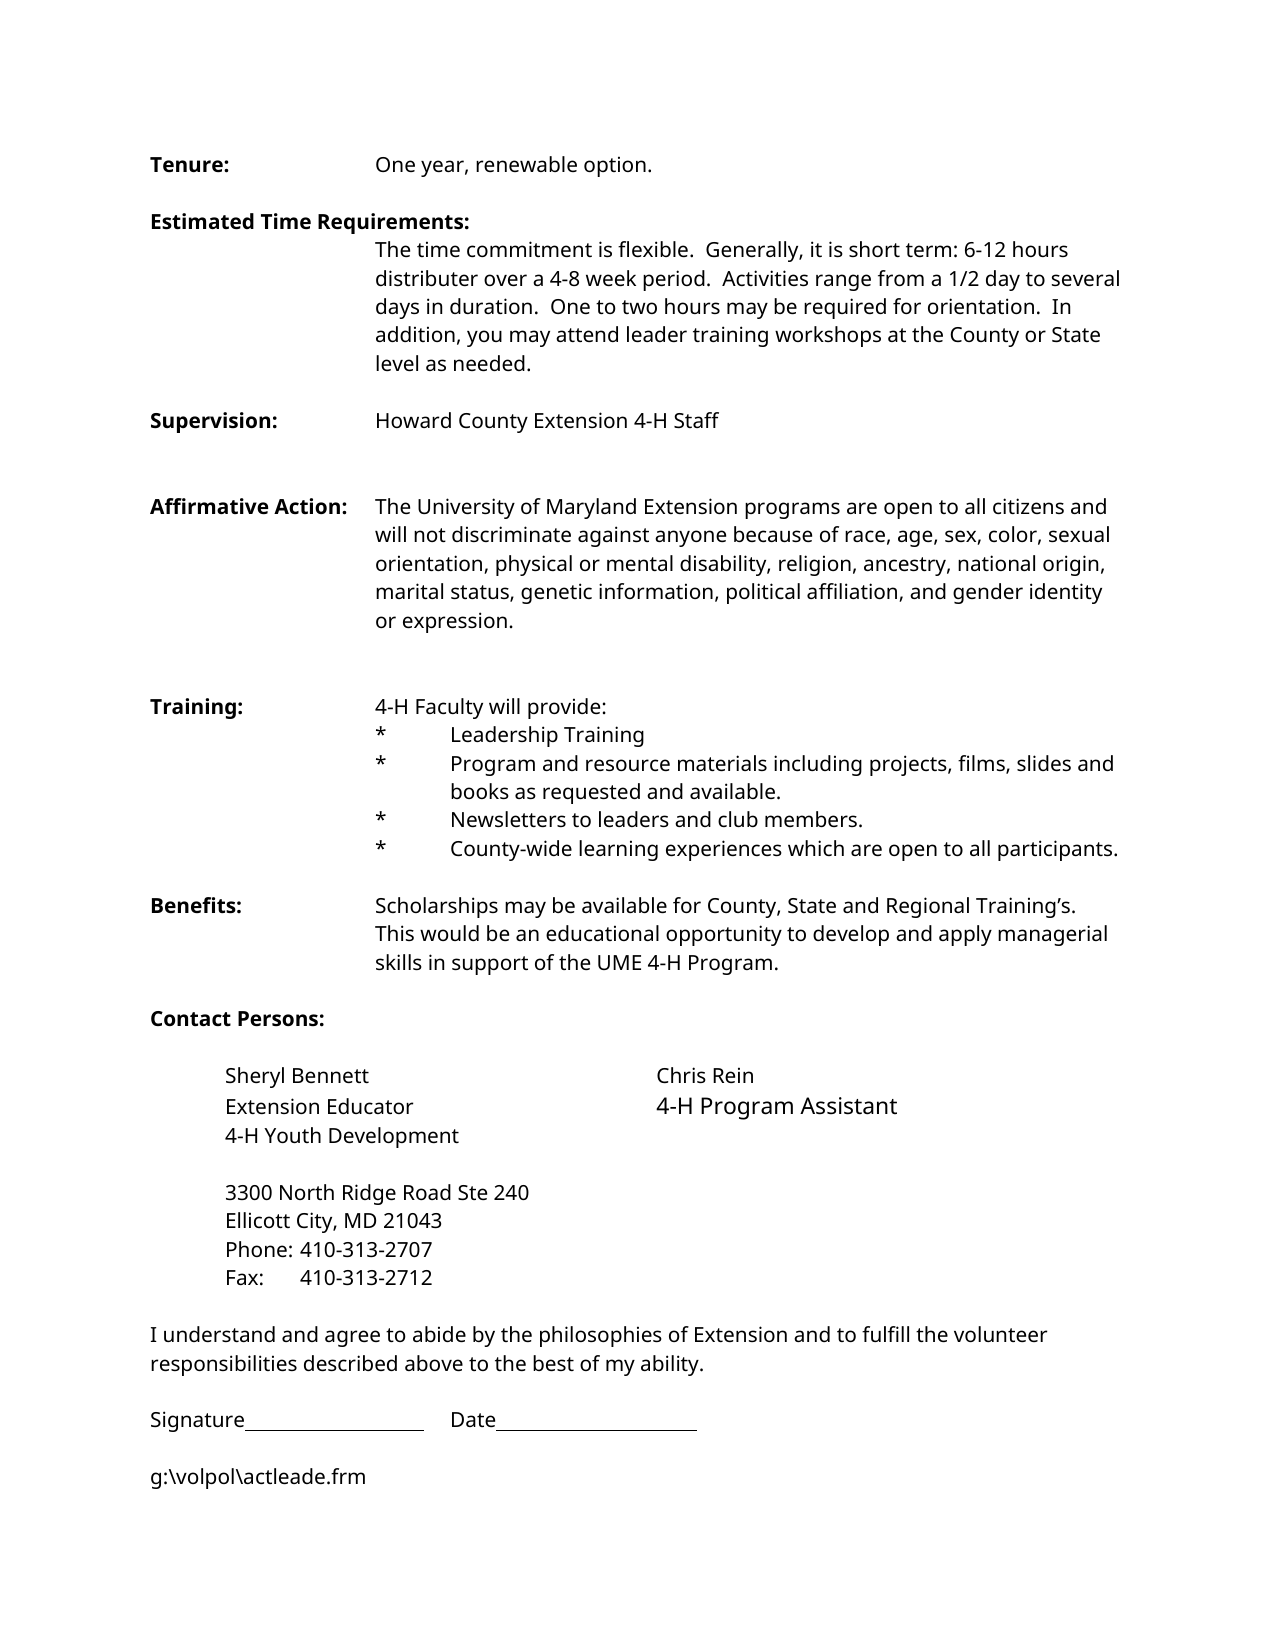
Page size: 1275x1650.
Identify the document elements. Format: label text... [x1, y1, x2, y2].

text Training: 4-H Faculty will provide: [150, 692, 1125, 720]
text Benefits: Scholarships may be available for County, State and Regional Training’s. [150, 891, 1125, 919]
text * County-wide learning experiences which are open to all participants. [375, 834, 1125, 862]
text * Leadership Training [375, 720, 1125, 749]
text 4-H Youth Development [225, 1121, 1125, 1149]
text g:\volpol\actleade.frm [150, 1462, 1125, 1491]
text Extension Educator 4-H Program Assistant [225, 1090, 1125, 1121]
text Contact Persons: [150, 1004, 1125, 1033]
text * Newsletters to leaders and club members. [375, 806, 1125, 834]
text I understand and agree to abide by the philosophies of Extension and to fulfill the volunteer responsibilities described above to the best of my ability. [150, 1320, 1125, 1377]
text Affirmative Action: The University of Maryland Extension programs are open to all citizens and will not discriminate against anyone because of race, age, sex, color, sexual orientation, physical or mental disability, religion, ancestry, national origin, marital status, genetic information, political affiliation, and gender identity or expression. [150, 492, 1125, 634]
text 3300 North Ridge Road Ste 240 [225, 1178, 1125, 1206]
text Phone: 410-313-2707 [225, 1235, 1125, 1263]
text Tenure: One year, renewable option. [150, 150, 1125, 178]
text * Program and resource materials including projects, films, slides and books as requested and available. [375, 749, 1125, 806]
text The time commitment is flexible. Generally, it is short term: 6-12 hours distributer over a 4-8 week period. Activities range from a 1/2 day to several days in duration. One to two hours may be required for orientation. In addition, you may attend leader training workshops at the County or State level as needed. [375, 235, 1125, 377]
text Signature Date [150, 1406, 1125, 1434]
text Supervision: Howard County Extension 4-H Staff [150, 406, 1125, 434]
text Estimated Time Requirements: [150, 207, 1125, 235]
text This would be an educational opportunity to develop and apply managerial skills in support of the UME 4-H Program. [375, 919, 1125, 976]
text Ellicott City, MD 21043 [225, 1206, 1125, 1235]
text Sheryl Bennett Chris Rein [225, 1061, 1125, 1090]
text Fax: 410-313-2712 [225, 1263, 1125, 1292]
